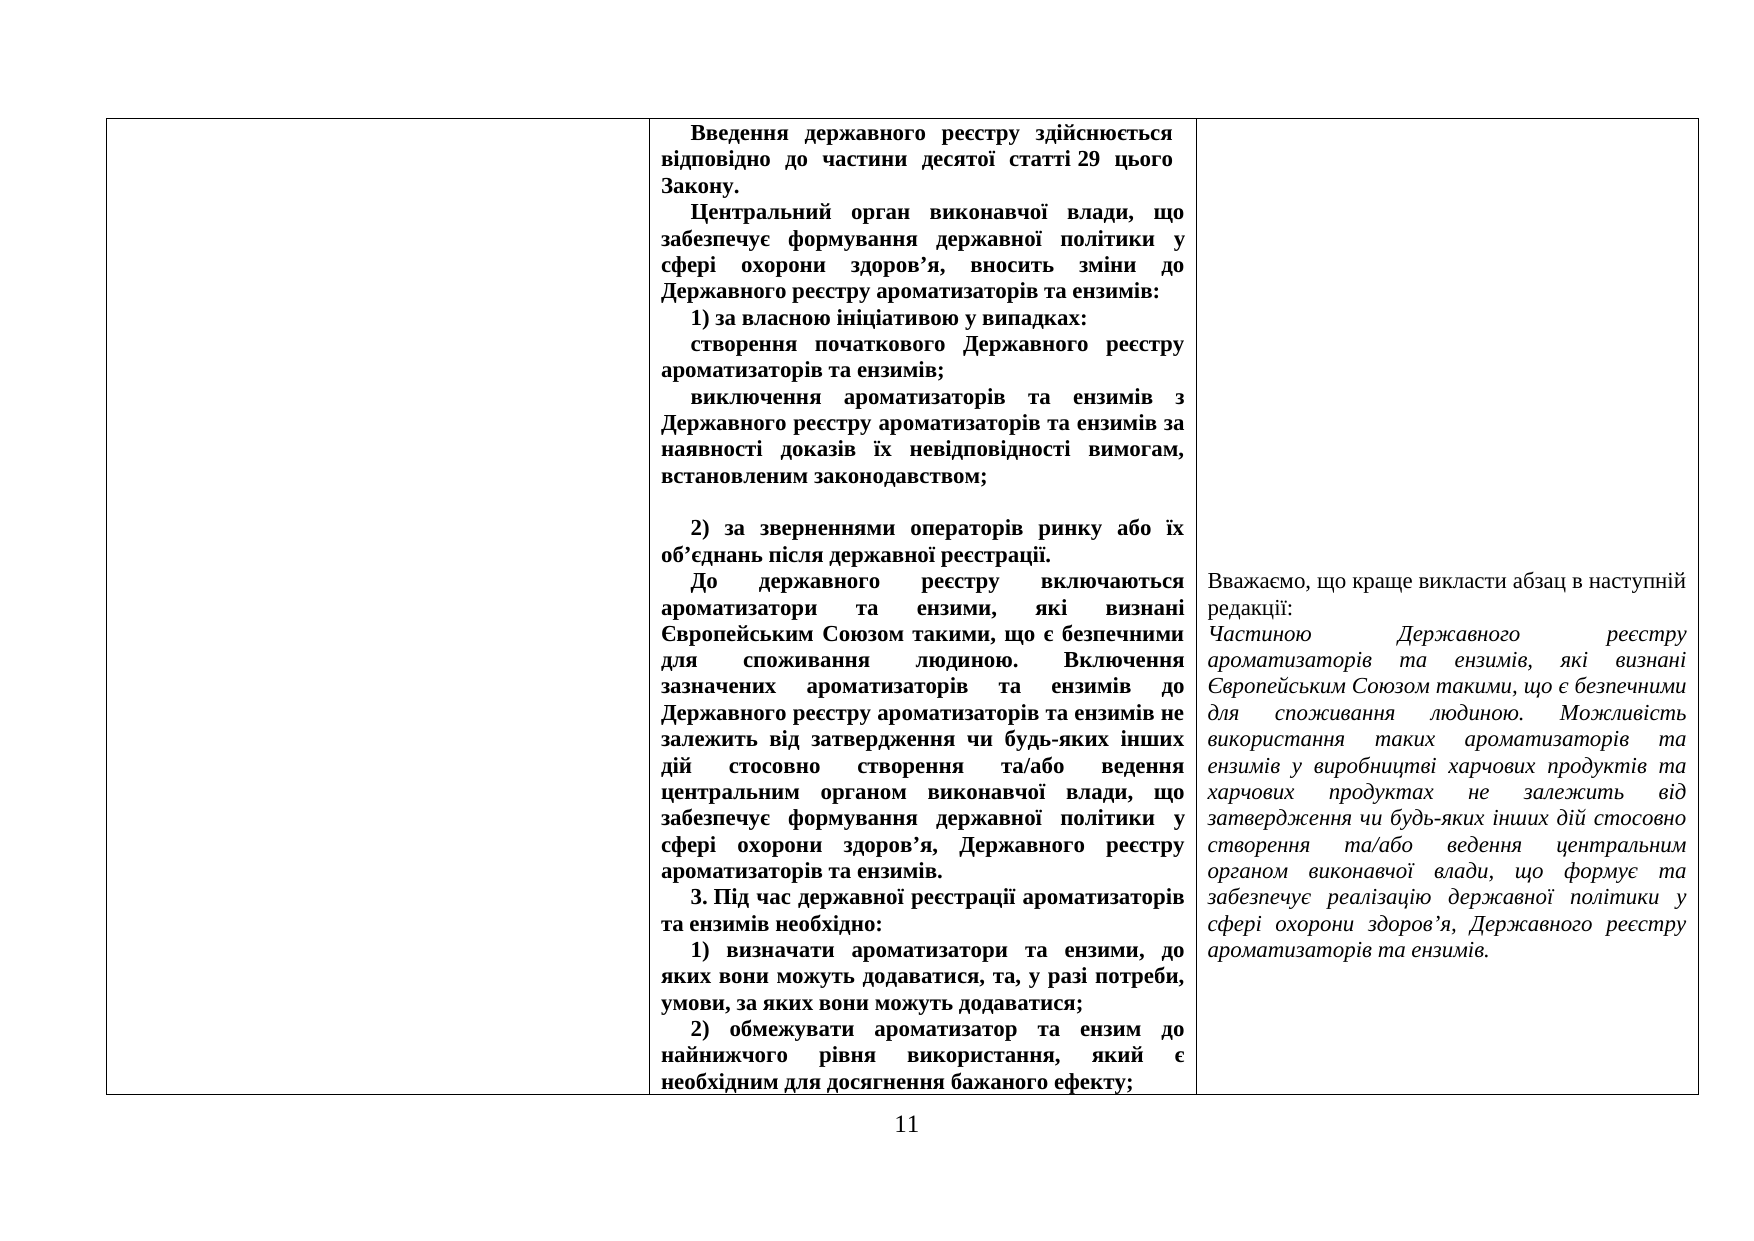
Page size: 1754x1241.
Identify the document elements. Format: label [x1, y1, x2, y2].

table_cell [1197, 119, 1698, 1094]
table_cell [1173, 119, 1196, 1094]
table_cell [107, 119, 649, 1094]
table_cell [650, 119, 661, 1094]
